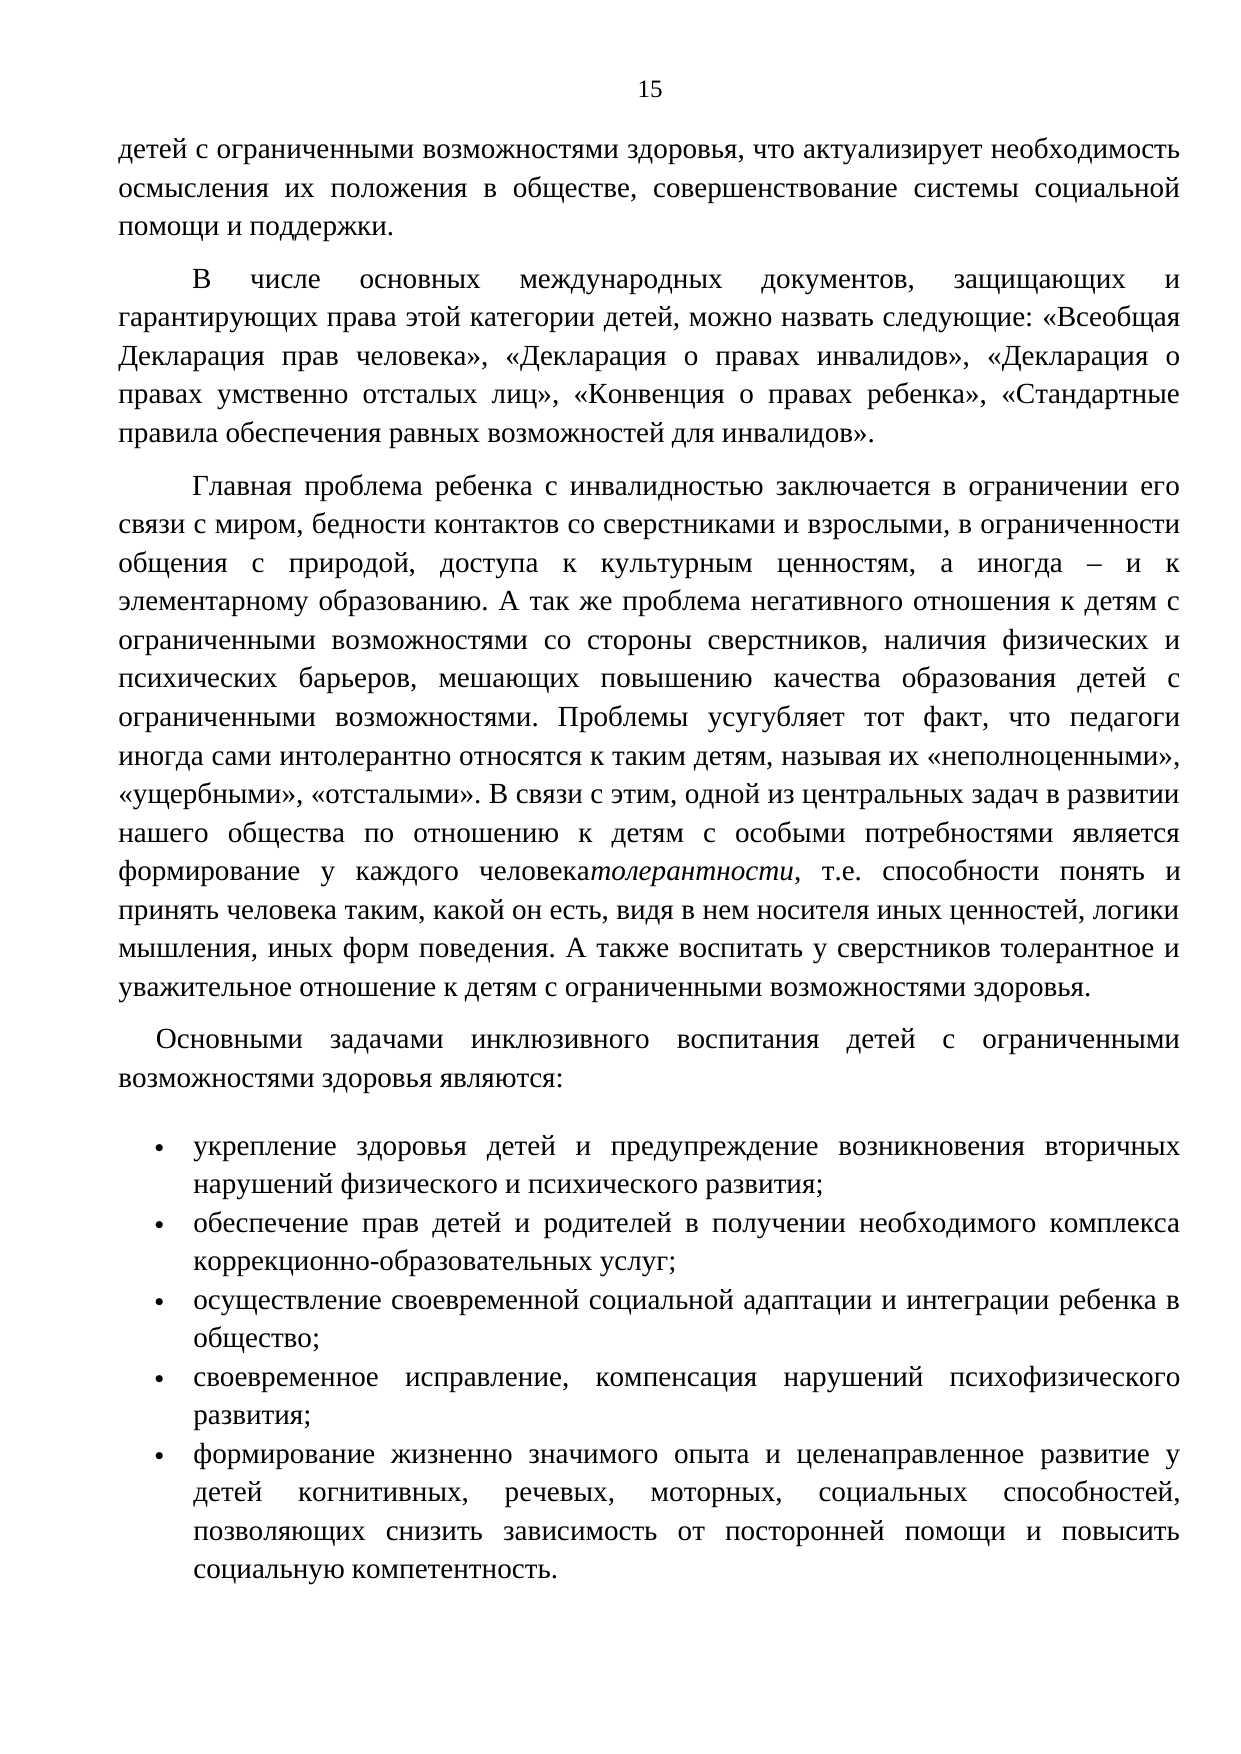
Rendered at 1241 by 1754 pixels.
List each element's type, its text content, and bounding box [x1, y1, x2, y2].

text В числе основных международных документов, защищающих и гарантирующих права этой категории детей, можно назвать следующие: «Всеобщая Декларация прав человека», «Декларация о правах инвалидов», «Декларация о правах умственно отсталых лиц», «Конвенция о правах ребенка», «Стандартные правила обеспечения равных возможностей для инвалидов». [118, 261, 1181, 449]
list укрепление здоровья детей и предупреждение возникновения вторичных нарушений физического и психического развития; [156, 1128, 1181, 1200]
text Главная проблема ребенка с инвалидностью заключается в ограничении его связи с миром, бедности контактов со сверстниками и взрослыми, в ограниченности общения с природой, доступа к культурным ценностям, а иногда – и к элементарному образованию. А так же проблема негативного отношения к детям с ограниченными возможностями со стороны сверстников, наличия физических и психических барьеров, мешающих повышению качества образования детей с ограниченными возможностями. Проблемы усугубляет тот факт, что педагоги иногда сами интолерантно относятся к таким детям, называя их «неполноценными», «ущербными», «отсталыми». В связи с этим, одной из центральных задач в развитии нашего общества по отношению к детям с особыми потребностями является формирование у каждого человекатолерантности, т.е. способности понять и принять человека таким, какой он есть, видя в нем носителя иных ценностей, логики мышления, иных форм поведения. А также воспитать у сверстников толерантное и уважительное отношение к детям с ограниченными возможностями здоровья. [118, 468, 1181, 1002]
list осуществление своевременной социальной адаптации и интеграции ребенка в общество; [156, 1282, 1181, 1354]
list обеспечение прав детей и родителей в получении необходимого комплекса коррекционно-образовательных услуг; [156, 1205, 1181, 1277]
list формирование жизненно значимого опыта и целенаправленное развитие у детей когнитивных, речевых, моторных, социальных способностей, позволяющих снизить зависимость от посторонней помощи и повысить социальную компетентность. [156, 1436, 1181, 1585]
list своевременное исправление, компенсация нарушений психофизического развития; [156, 1359, 1181, 1431]
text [118, 131, 1181, 242]
text Основными задачами инклюзивного воспитания детей с ограниченными возможностями здоровья являются: [118, 1021, 1181, 1093]
